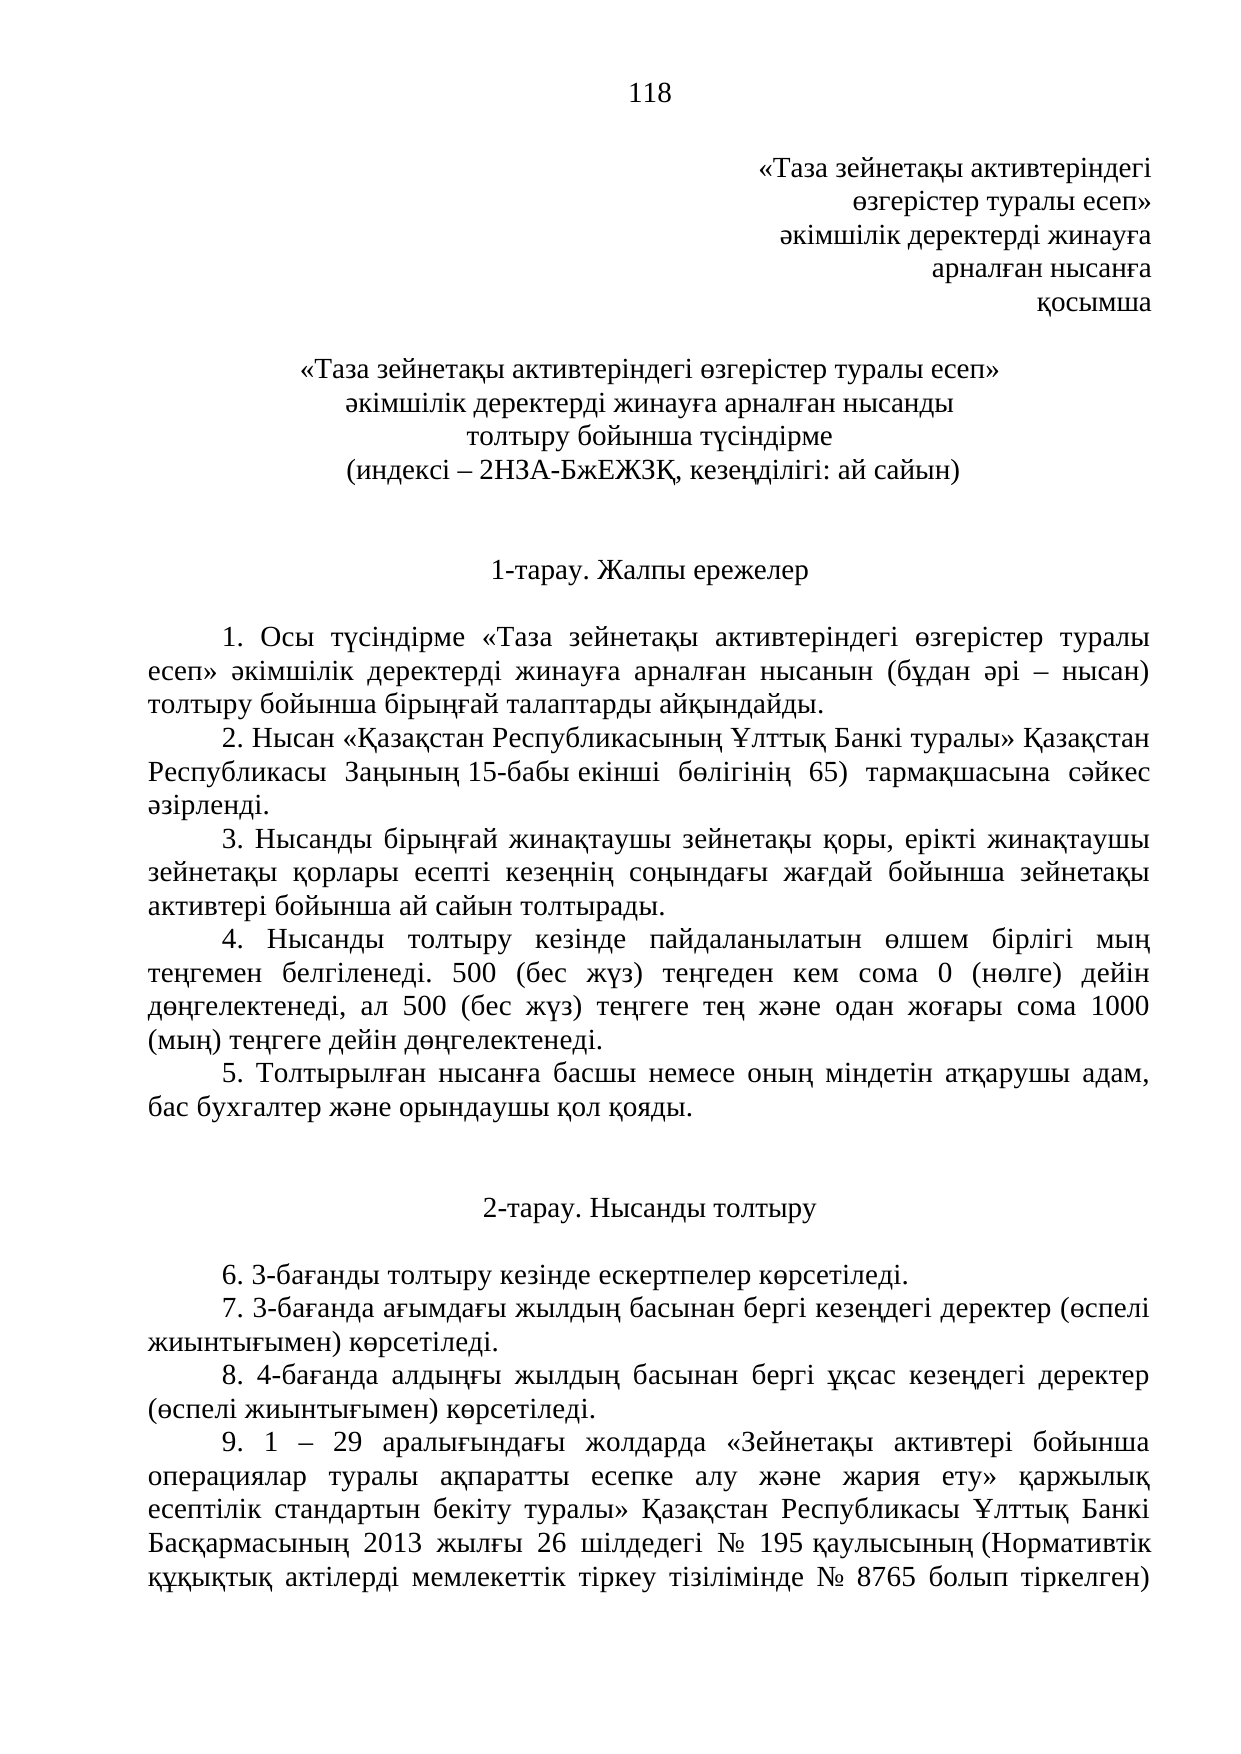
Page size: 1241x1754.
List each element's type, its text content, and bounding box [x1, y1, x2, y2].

text әкімшілік деректерді жинауға арналған нысанды [148, 385, 1152, 418]
text 1. Осы түсіндірме «Таза зейнетақы активтеріндегі өзгерістер туралы есеп» әкімшілік деректерді жинауға арналған нысанын (бұдан әрі – нысан) толтыру бойынша бірыңғай талаптарды айқындайды. [148, 619, 1152, 720]
text «Таза зейнетақы активтеріндегі [148, 150, 1152, 183]
text 2. Нысан «Қазақстан Республикасының Ұлттық Банкі туралы» Қазақстан Республикасы Заңының 15-бабы екінші бөлігінің 65) тармақшасына сәйкес әзірленді. [148, 720, 1152, 821]
text 1-тарау. Жалпы ережелер [148, 552, 1152, 586]
text толтыру бойынша түсіндірме [148, 418, 1152, 452]
text 6. 3-бағанды толтыру кезінде ескертпелер көрсетіледі. [148, 1257, 1152, 1290]
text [148, 1424, 1152, 1592]
text 8. 4-бағанда алдыңғы жылдың басынан бергі ұқсас кезеңдегі деректер (өспелі жиынтығымен) көрсетіледі. [148, 1357, 1152, 1424]
text өзгерістер туралы есеп» [148, 183, 1152, 217]
text 3. Нысанды бірыңғай жинақтаушы зейнетақы қоры, ерікті жинақтаушы зейнетақы қорлары есепті кезеңнің соңындағы жағдай бойынша зейнетақы активтері бойынша ай сайын толтырады. [148, 821, 1152, 921]
text (индексі – 2НЗА-БжЕЖЗҚ, кезеңділігі: ай сайын) [148, 452, 1152, 485]
text 4. Нысанды толтыру кезінде пайдаланылатын өлшем бірлігі мың теңгемен белгіленеді. 500 (бес жүз) теңгеден кем сома 0 (нөлге) дейін дөңгелектенеді, ал 500 (бес жүз) теңгеге тең және одан жоғары сома 1000 (мың) теңгеге дейін дөңгелектенеді. [148, 921, 1152, 1056]
text 2-тарау. Нысанды толтыру [148, 1190, 1152, 1223]
text арналған нысанға [148, 251, 1152, 284]
text 7. 3-бағанда ағымдағы жылдың басынан бергі кезеңдегі деректер (өспелі жиынтығымен) көрсетіледі. [148, 1290, 1152, 1357]
text әкімшілік деректерді жинауға [148, 217, 1152, 251]
text 5. Толтырылған нысанға басшы немесе оның міндетін атқарушы адам, бас бухгалтер және орындаушы қол қояды. [148, 1056, 1152, 1123]
text «Таза зейнетақы активтеріндегі өзгерістер туралы есеп» [148, 351, 1152, 385]
text қосымша [148, 284, 1152, 318]
